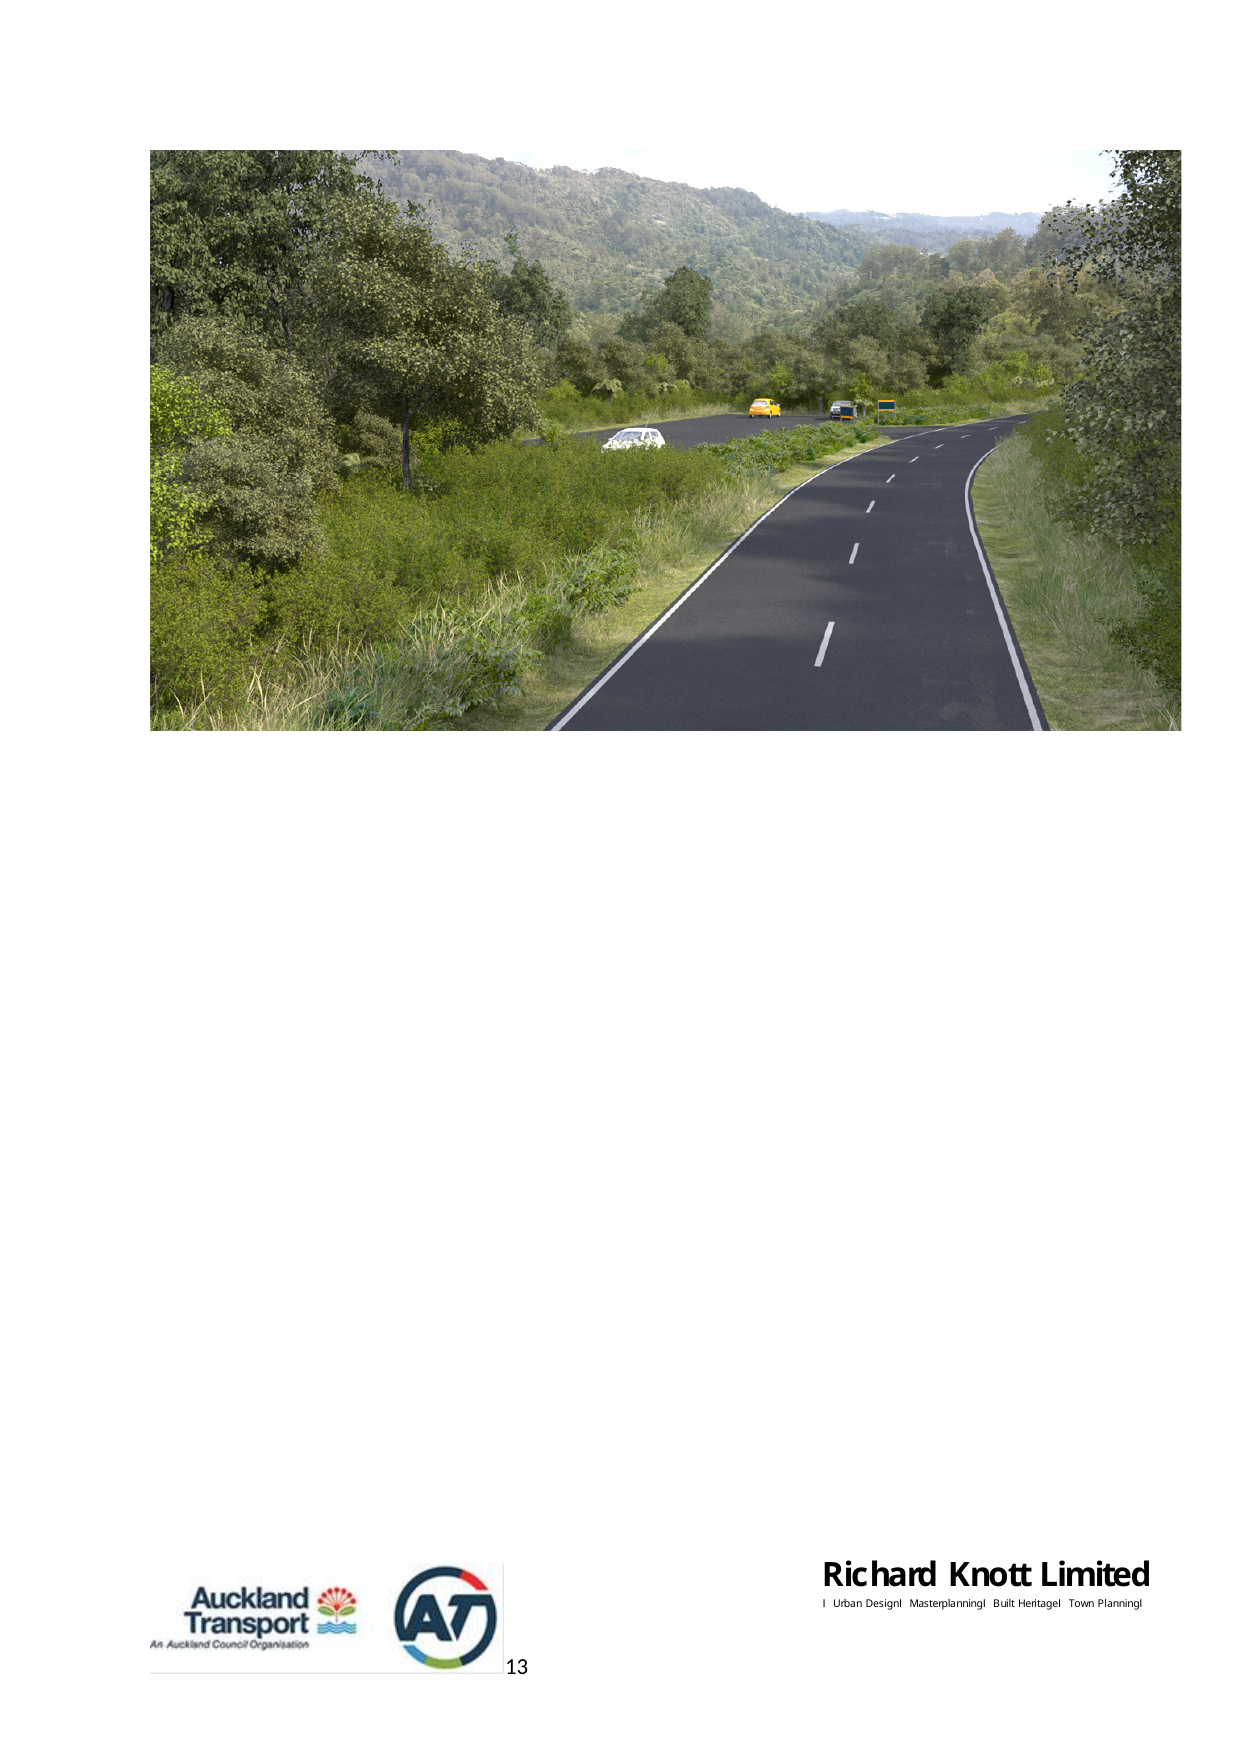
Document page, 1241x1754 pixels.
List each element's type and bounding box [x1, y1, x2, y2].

picture [150, 1563, 505, 1675]
picture [150, 150, 1182, 731]
